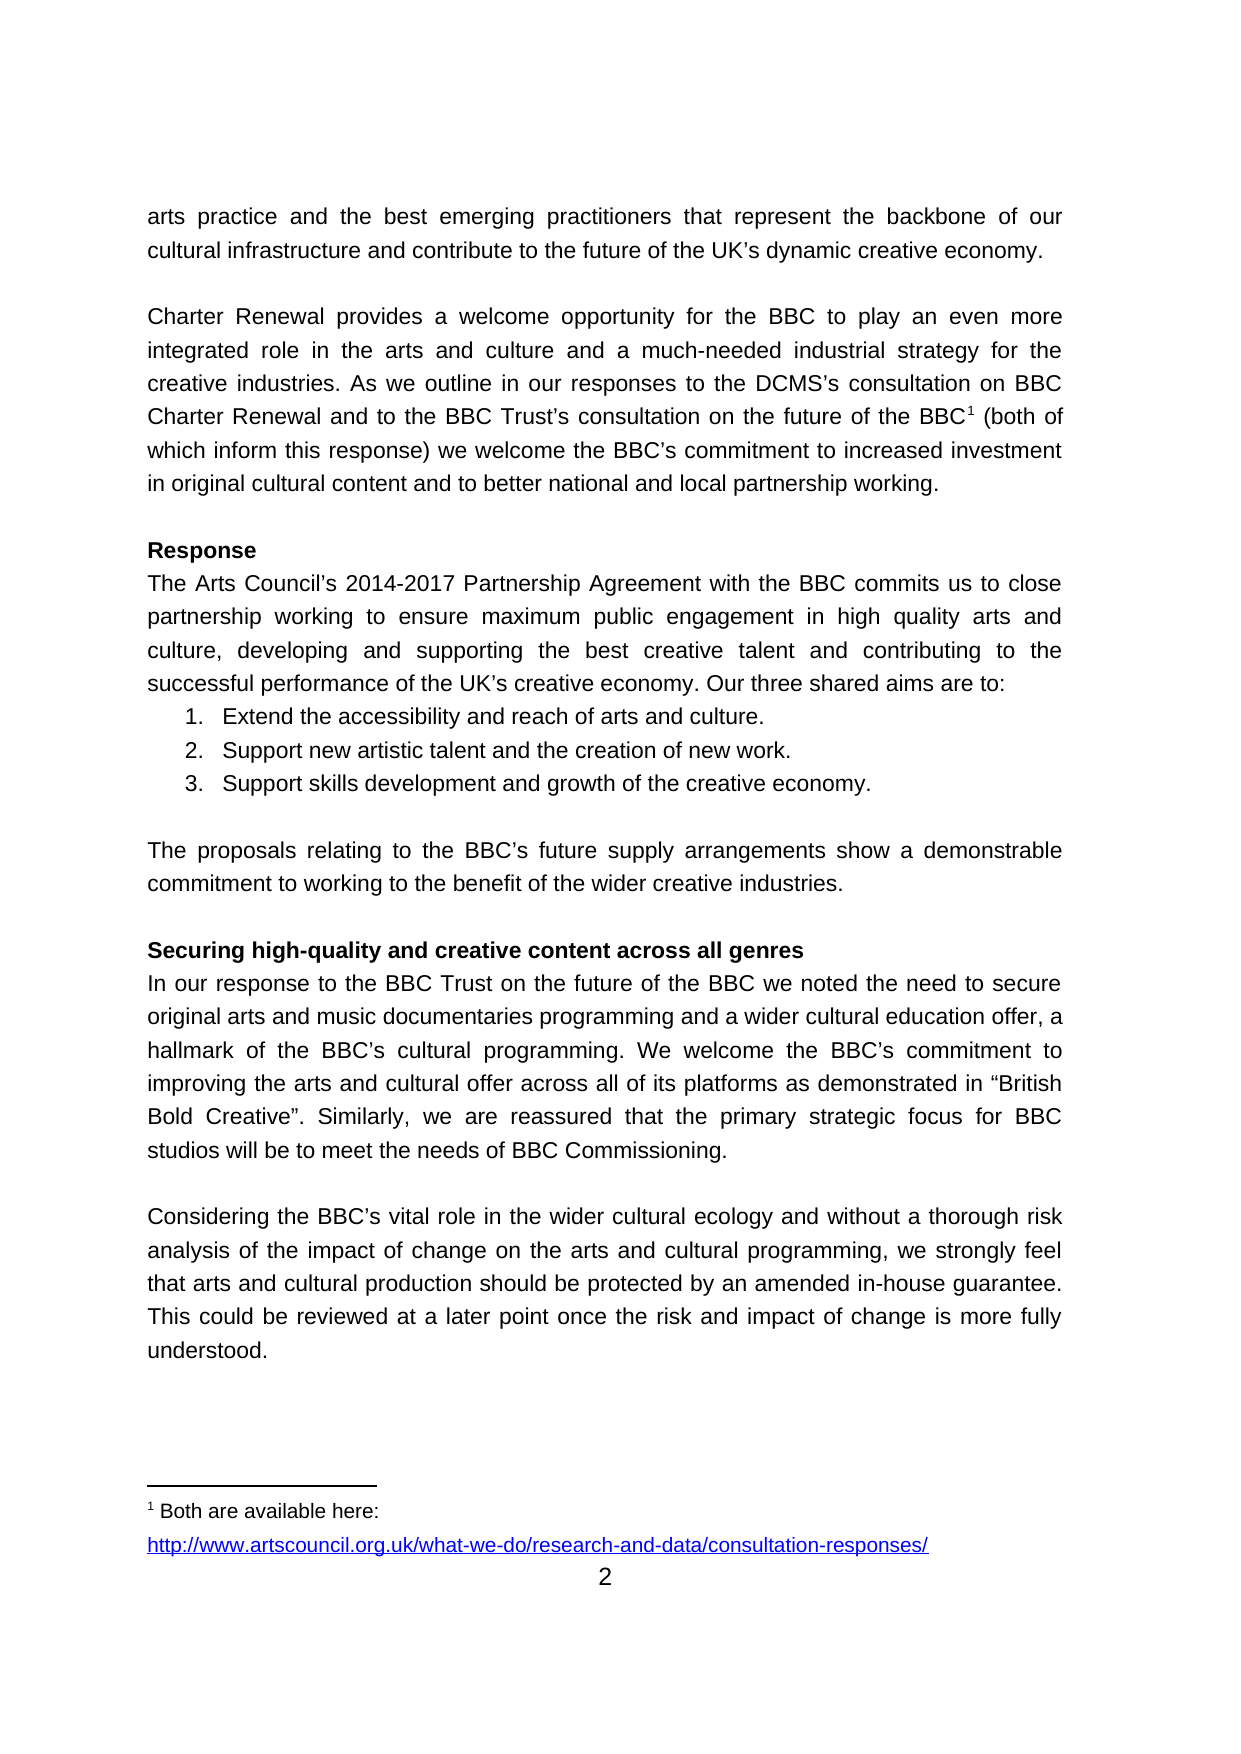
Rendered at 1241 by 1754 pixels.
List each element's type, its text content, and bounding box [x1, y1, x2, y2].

text Charter Renewal provides a welcome opportunity for the BBC to play an even more integrated role in the arts and culture and a much-needed industrial strategy for the creative industries. As we outline in our responses to the DCMS’s consultation on BBC Charter Renewal and to the BBC Trust’s consultation on the future of the BBC (both of which inform this response) we welcome the BBC’s commitment to increased investment in original cultural content and to better national and local partnership working. [147, 298, 1063, 498]
text Securing high-quality and creative content across all genres [147, 931, 1063, 965]
text In our response to the BBC Trust on the future of the BBC we noted the need to secure original arts and music documentaries programming and a wider cultural education offer, a hallmark of the BBC’s cultural programming. We welcome the BBC’s commitment to improving the arts and cultural offer across all of its platforms as demonstrated in “British Bold Creative”. Similarly, we are reassured that the primary strategic focus for BBC studios will be to meet the needs of BBC Commissioning. [147, 965, 1063, 1165]
text The Arts Council’s 2014-2017 Partnership Agreement with the BBC commits us to close partnership working to ensure maximum public engagement in high quality arts and culture, developing and supporting the best creative talent and contributing to the successful performance of the UK’s creative economy. Our three shared aims are to: [147, 565, 1063, 698]
list Support new artistic talent and the creation of new work. [184, 731, 1063, 765]
list Support skills development and growth of the creative economy. [184, 765, 1063, 798]
text Considering the BBC’s vital role in the wider cultural ecology and without a thorough risk analysis of the impact of change on the arts and cultural programming, we strongly feel that arts and cultural production should be protected by an amended in-house guarantee. This could be reviewed at a later point once the risk and impact of change is more fully understood. [147, 1198, 1063, 1365]
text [147, 198, 1063, 265]
list Extend the accessibility and reach of arts and culture. [184, 698, 1063, 731]
text The proposals relating to the BBC’s future supply arrangements show a demonstrable commitment to working to the benefit of the wider creative industries. [147, 831, 1063, 898]
text Response [147, 531, 1063, 565]
